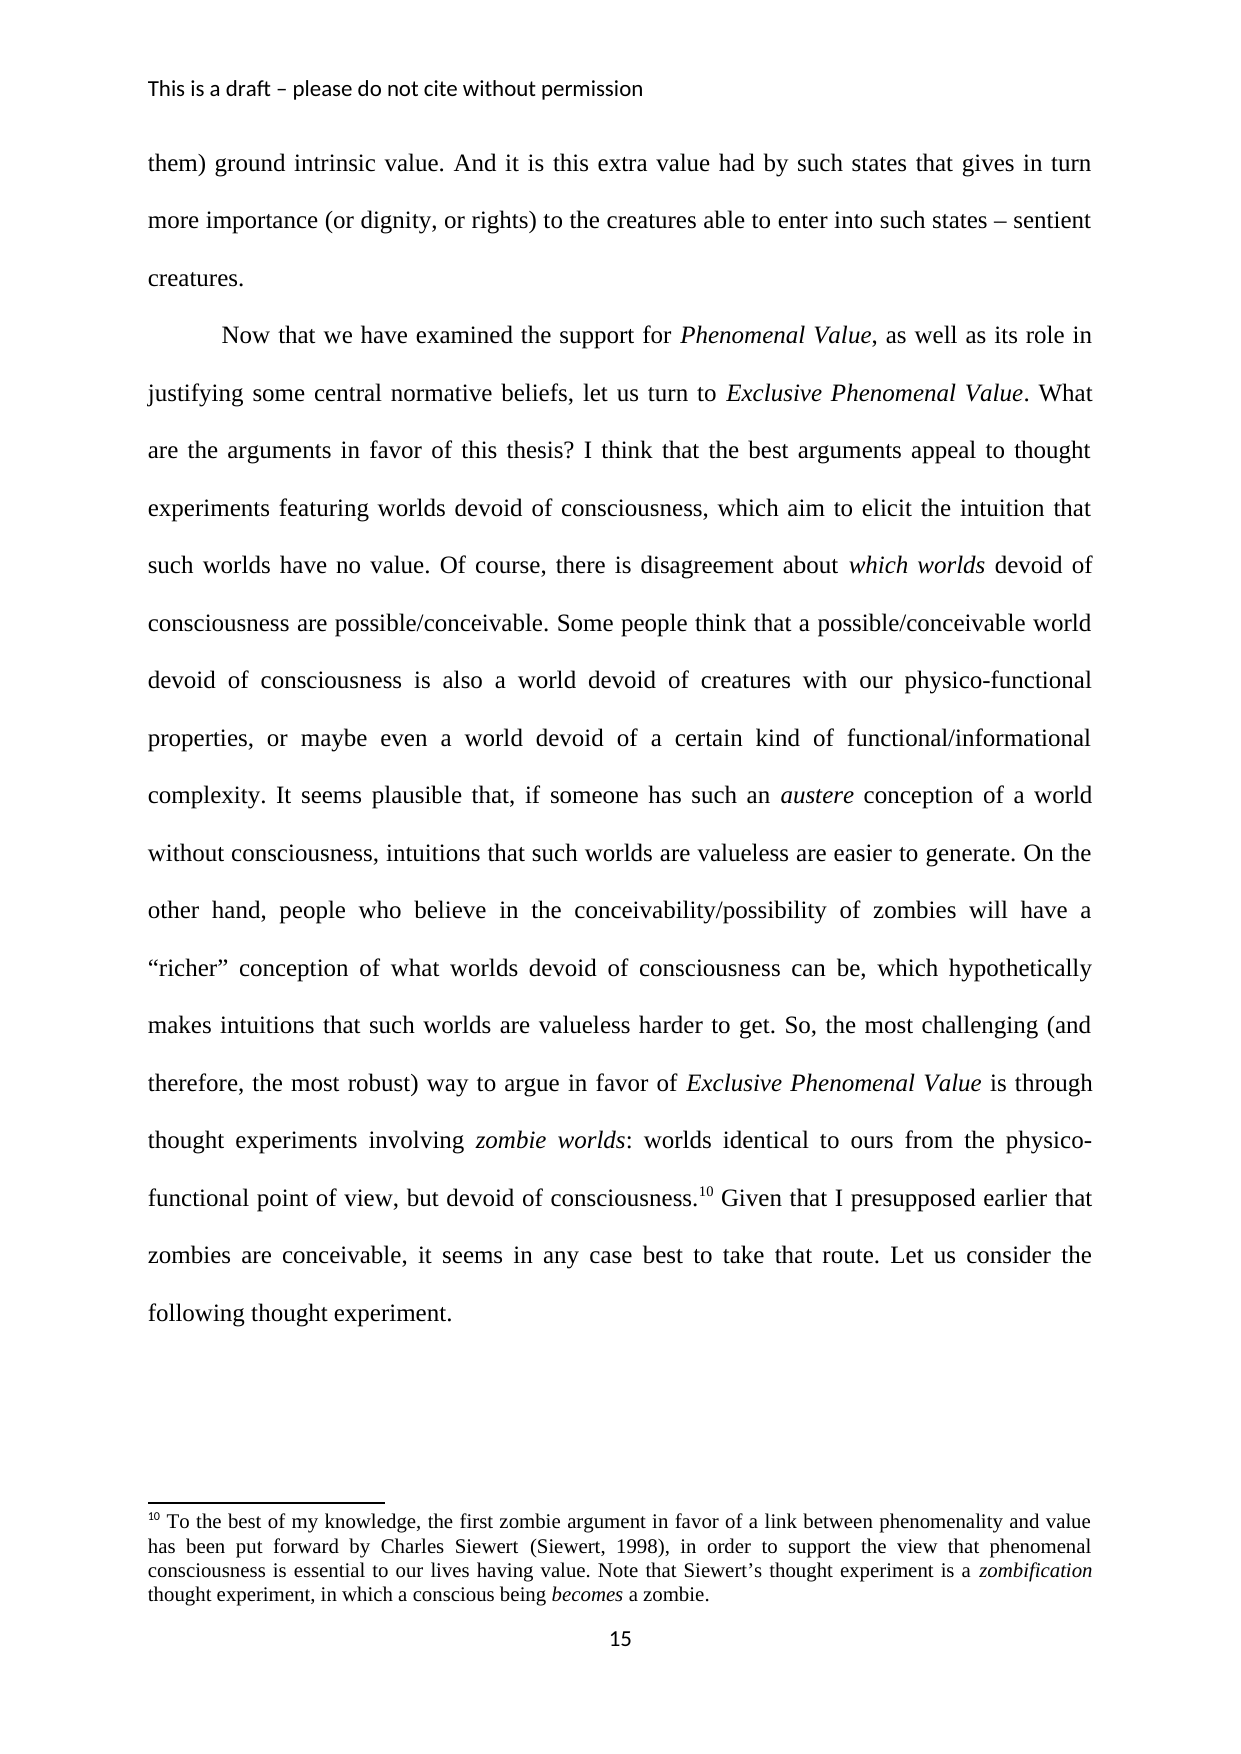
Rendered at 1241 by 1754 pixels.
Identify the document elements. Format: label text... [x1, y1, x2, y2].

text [148, 148, 1093, 291]
text Now that we have examined the support for Phenomenal Value, as well as its role in justifying some central normative beliefs, let us turn to Exclusive Phenomenal Value. What are the arguments in favor of this thesis? I think that the best arguments appeal to thought experiments featuring worlds devoid of consciousness, which aim to elicit the intuition that such worlds have no value. Of course, there is disagreement about which worlds devoid of consciousness are possible/conceivable. Some people think that a possible/conceivable world devoid of consciousness is also a world devoid of creatures with our physico-functional properties, or maybe even a world devoid of a certain kind of functional/informational complexity. It seems plausible that, if someone has such an austere conception of a world without consciousness, intuitions that such worlds are valueless are easier to generate. On the other hand, people who believe in the conceivability/possibility of zombies will have a “richer” conception of what worlds devoid of consciousness can be, which hypothetically makes intuitions that such worlds are valueless harder to get. So, the most challenging (and therefore, the most robust) way to argue in favor of Exclusive Phenomenal Value is through thought experiments involving zombie worlds: worlds identical to ours from the physico-functional point of view, but devoid of consciousness. Given that I presupposed earlier that zombies are conceivable, it seems in any case best to take that route. Let us consider the following thought experiment. [148, 320, 1093, 1326]
